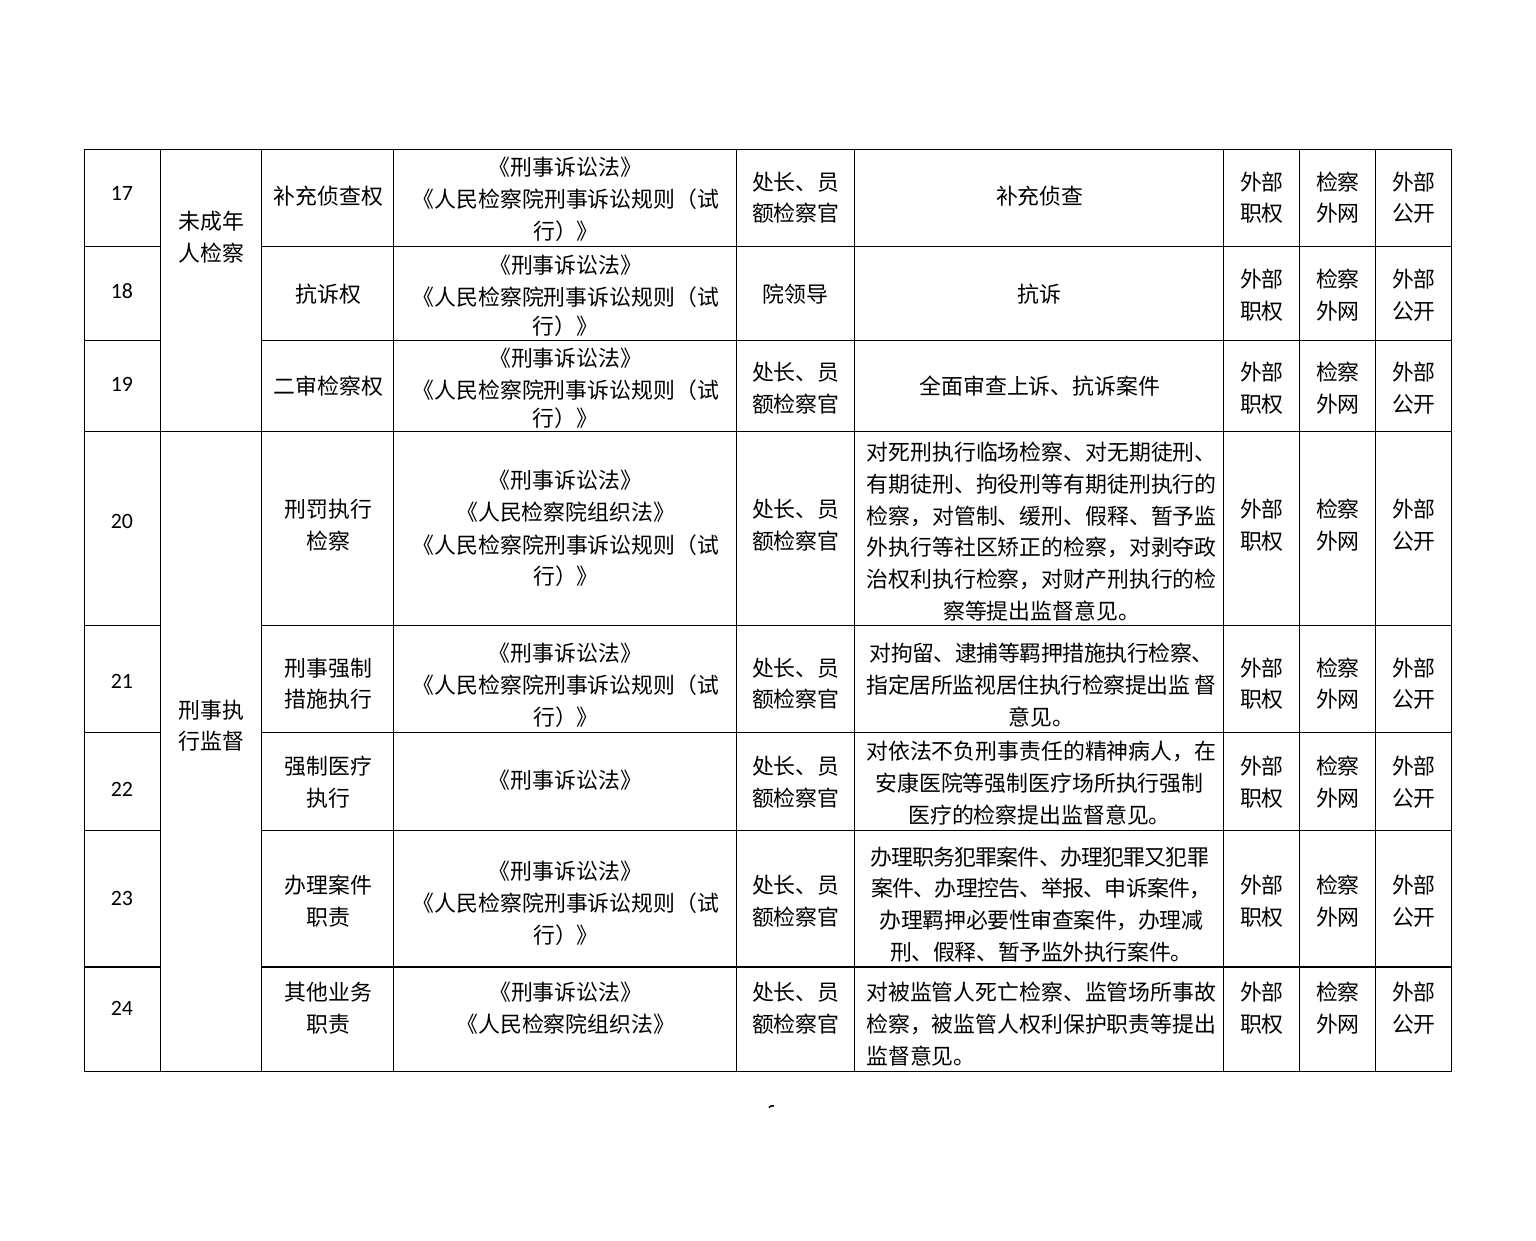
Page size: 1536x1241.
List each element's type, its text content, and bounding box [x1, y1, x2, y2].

table_cell 全面审查上诉、抗诉案件 [855, 341, 1223, 431]
table_cell 《刑事诉讼法》 《人民检察院刑事诉讼规则（试 行）》 [394, 247, 736, 340]
table_cell 检察外网 [1300, 968, 1375, 1071]
table_cell 二审检察权 [262, 341, 393, 431]
table_header 检察外网 [1300, 150, 1375, 246]
table_cell 处长、员额检察官 [737, 733, 854, 830]
table_cell 23 [85, 831, 160, 966]
table_cell 对被监管人死亡检察、监管场所事故检察，被监管人权利保护职责等提出监督意见。 [855, 968, 1223, 1071]
table_cell 21 [85, 626, 160, 732]
table_cell 检察外网 [1300, 733, 1375, 830]
table_cell 刑事强制措施执行 [262, 626, 393, 732]
table_header 17 [85, 150, 160, 246]
table_cell 外部职权 [1224, 341, 1299, 431]
table_cell 对依法不负刑事责任的精神病人，在 安康医院等强制医疗场所执行强制医疗的检察提出监督意见。 [855, 733, 1223, 830]
table_cell 外部公开 [1376, 831, 1451, 966]
table_cell 检察外网 [1300, 626, 1375, 732]
table_cell 《刑事诉讼法》 《人民检察院组织法》 《人民检察院刑事诉讼规则（试行）》 [394, 432, 736, 625]
table_cell 外部职权 [1224, 733, 1299, 830]
table_header 处长、员额检察官 [737, 150, 854, 246]
table_cell 《刑事诉讼法》 《人民检察院刑事诉讼规则（试行）》 [394, 626, 736, 732]
table_cell 检察外网 [1300, 831, 1375, 966]
table_cell 外部公开 [1376, 968, 1451, 1071]
table_cell 检察外网 [1300, 341, 1375, 431]
table_cell 检察外网 [1300, 432, 1375, 625]
table_cell 外部职权 [1224, 831, 1299, 966]
table_cell 院领导 [737, 247, 854, 340]
table_cell 抗诉权 [262, 247, 393, 340]
table_cell 19 [85, 341, 160, 431]
table_cell 外部职权 [1224, 968, 1299, 1071]
table_cell 处长、员额检察官 [737, 626, 854, 732]
table_cell 外部公开 [1376, 626, 1451, 732]
table_cell 《刑事诉讼法》 《人民检察院组织法》 [394, 968, 736, 1071]
table_cell 外部公开 [1376, 432, 1451, 625]
table_cell 外部职权 [1224, 432, 1299, 625]
table_cell 20 [85, 432, 160, 625]
table_cell 强制医疗执行 [262, 733, 393, 830]
table_cell 刑罚执行检察 [262, 432, 393, 625]
table_header 《刑事诉讼法》 《人民检察院刑事诉讼规则（试行）》 [394, 150, 736, 246]
table_cell 外部职权 [1224, 626, 1299, 732]
table_header 补充侦查 [855, 150, 1223, 246]
table_cell 处长、员额检察官 [737, 831, 854, 966]
table_cell 办理案件职责 [262, 831, 393, 966]
table_cell 处长、员额检察官 [737, 968, 854, 1071]
table_cell 外部公开 [1376, 341, 1451, 431]
table_header 未成年人检察 [161, 150, 261, 431]
table_cell 其他业务职责 [262, 968, 393, 1071]
table_header 补充侦查权 [262, 150, 393, 246]
table_cell 对死刑执行临场检察、对无期徒刑、有期徒刑、拘役刑等有期徒刑执行的检察，对管制、缓刑、假释、暂予监外执行等社区矫正的检察，对剥夺政治权利执行检察，对财产刑执行的检察等提出监督意见。 [855, 432, 1223, 625]
table_cell 《刑事诉讼法》 [394, 733, 736, 830]
table_cell 22 [85, 733, 160, 830]
table_cell 对拘留、逮捕等羁押措施执行检察、指定居所监视居住执行检察提出监 督意见。 [855, 626, 1223, 732]
table_header 外部公开 [1376, 150, 1451, 246]
table_cell 检察外网 [1300, 247, 1375, 340]
table_cell 24 [85, 968, 160, 1071]
table_cell 外部公开 [1376, 247, 1451, 340]
table_cell 《刑事诉讼法》 《人民检察院刑事诉讼规则（试行）》 [394, 831, 736, 966]
table_cell 《刑事诉讼法》 《人民检察院刑事诉讼规则（试 行）》 [394, 341, 736, 431]
table_header 外部职权 [1224, 150, 1299, 246]
table_cell 抗诉 [855, 247, 1223, 340]
table_cell 18 [85, 247, 160, 340]
table_cell 外部职权 [1224, 247, 1299, 340]
table_cell 处长、员额检察官 [737, 341, 854, 431]
table_cell 处长、员额检察官 [737, 432, 854, 625]
table_cell 刑事执行监督 [161, 432, 261, 1071]
table_cell 外部公开 [1376, 733, 1451, 830]
table_cell 办理职务犯罪案件、办理犯罪又犯罪案件、办理控告、举报、申诉案件， 办理羁押必要性审查案件，办理减 刑、假释、暂予监外执行案件。 [855, 831, 1223, 966]
